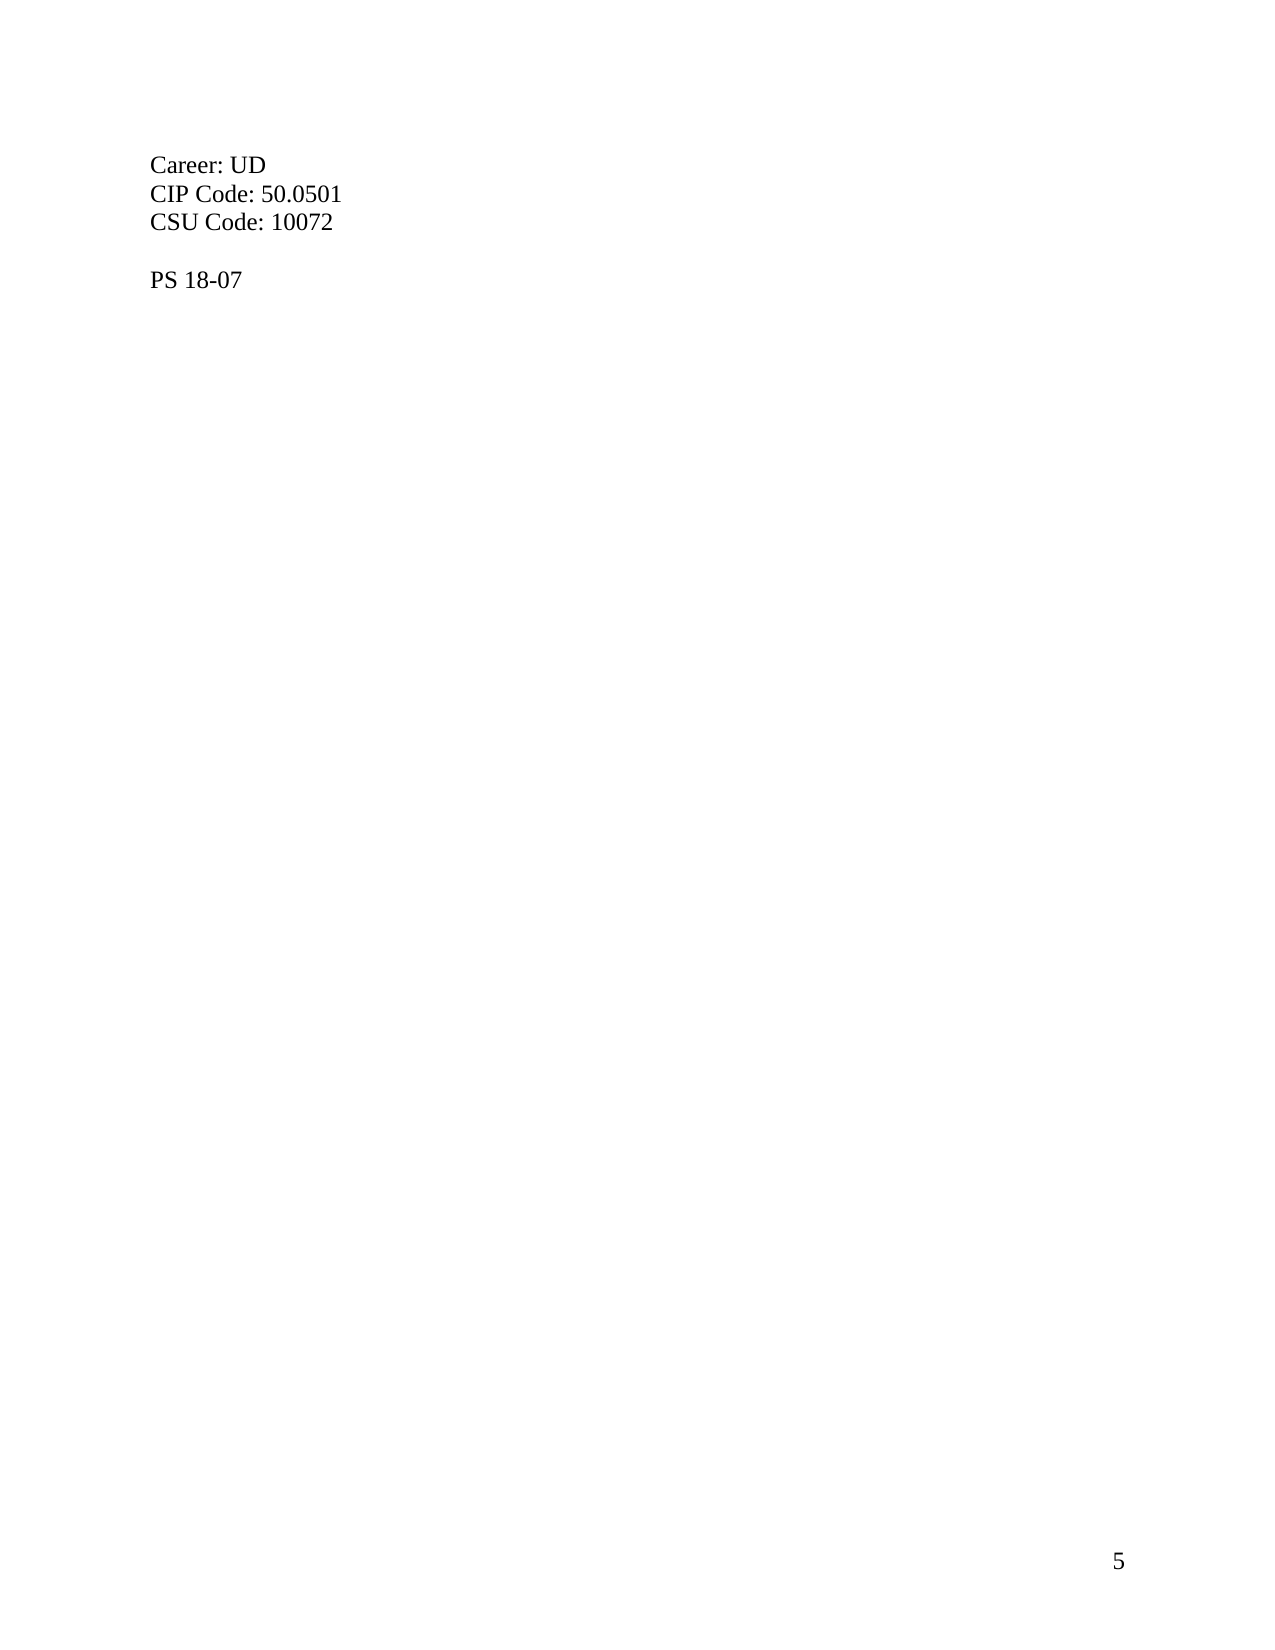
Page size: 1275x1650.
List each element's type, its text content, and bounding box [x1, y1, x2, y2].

text PS 18-07 [150, 265, 1125, 294]
text CIP Code: 50.0501 [150, 179, 1125, 207]
text CSU Code: 10072 [150, 207, 1125, 236]
text Career: UD [150, 150, 1125, 179]
